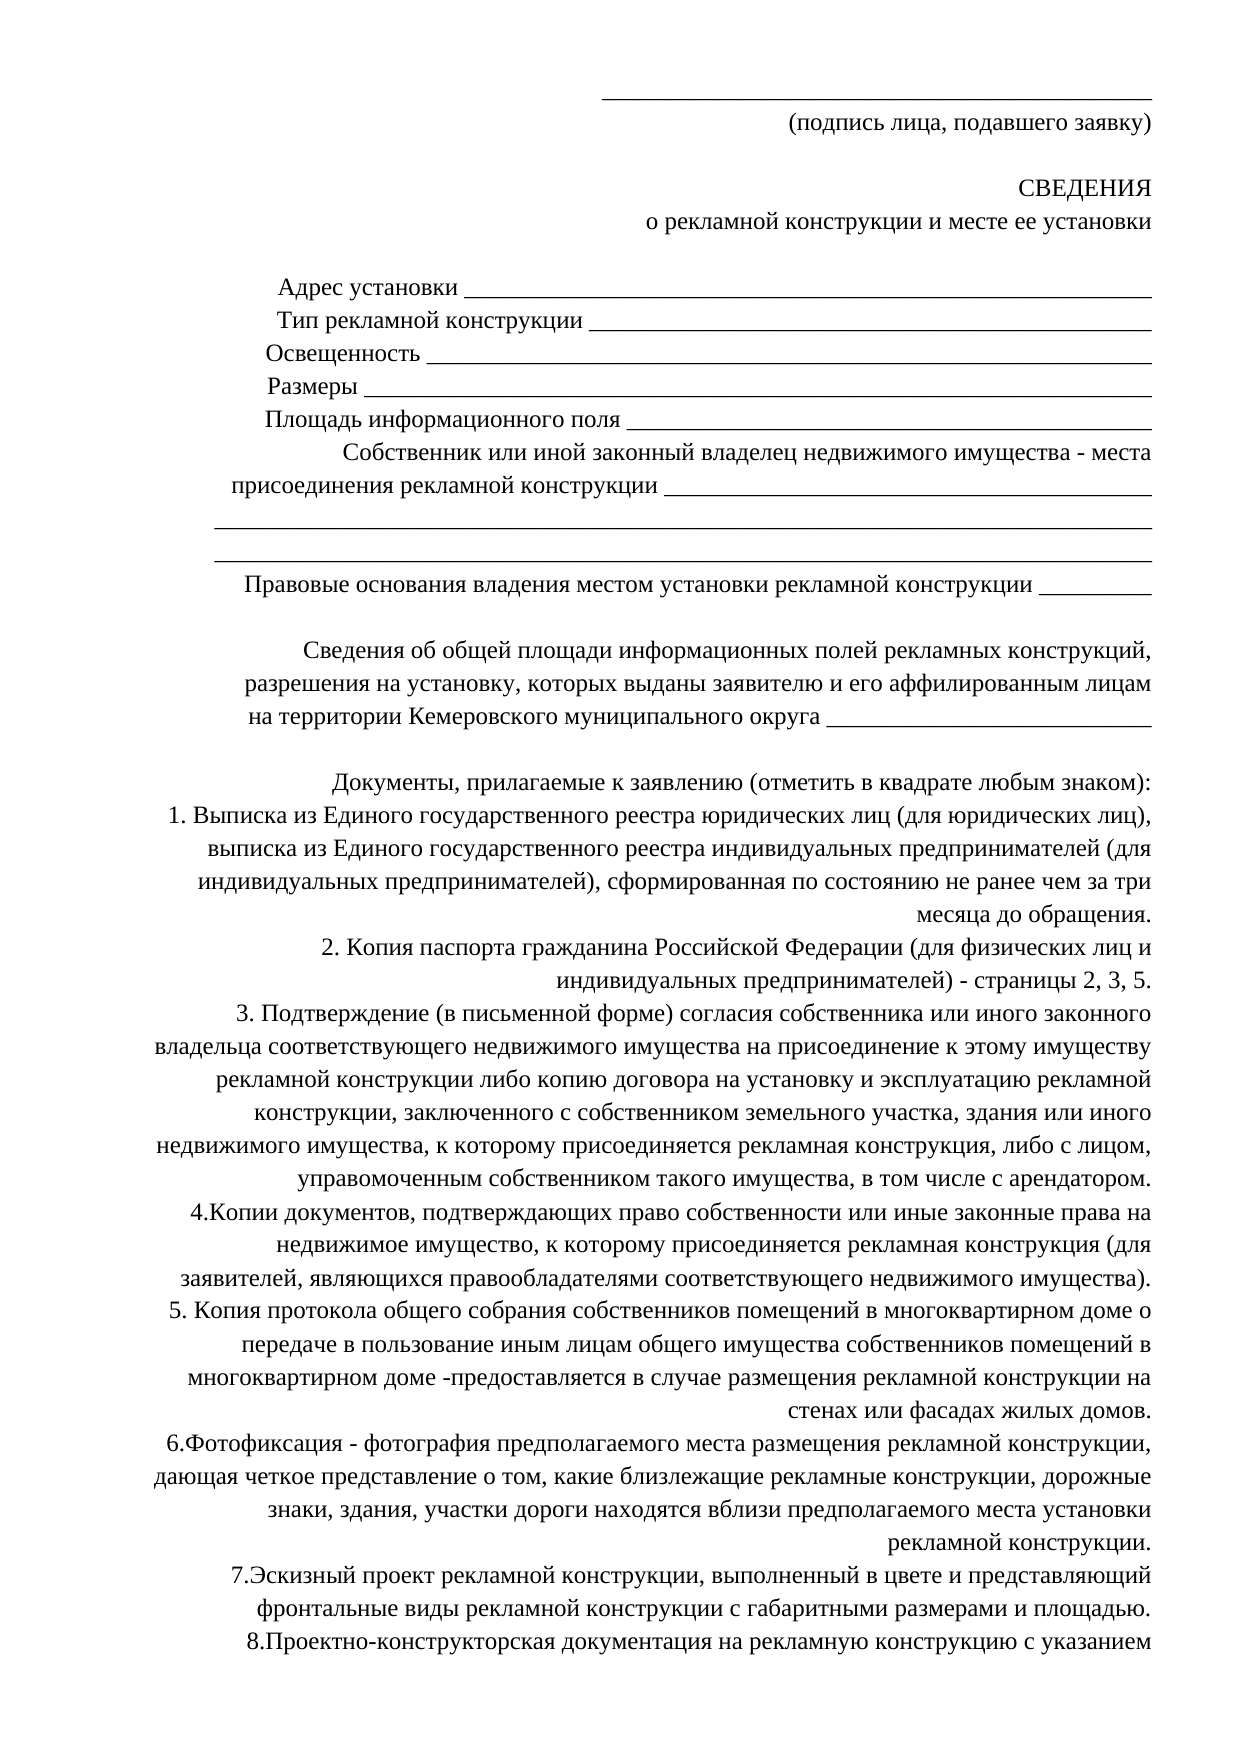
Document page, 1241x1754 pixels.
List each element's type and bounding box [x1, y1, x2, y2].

text [148, 74, 1152, 1654]
